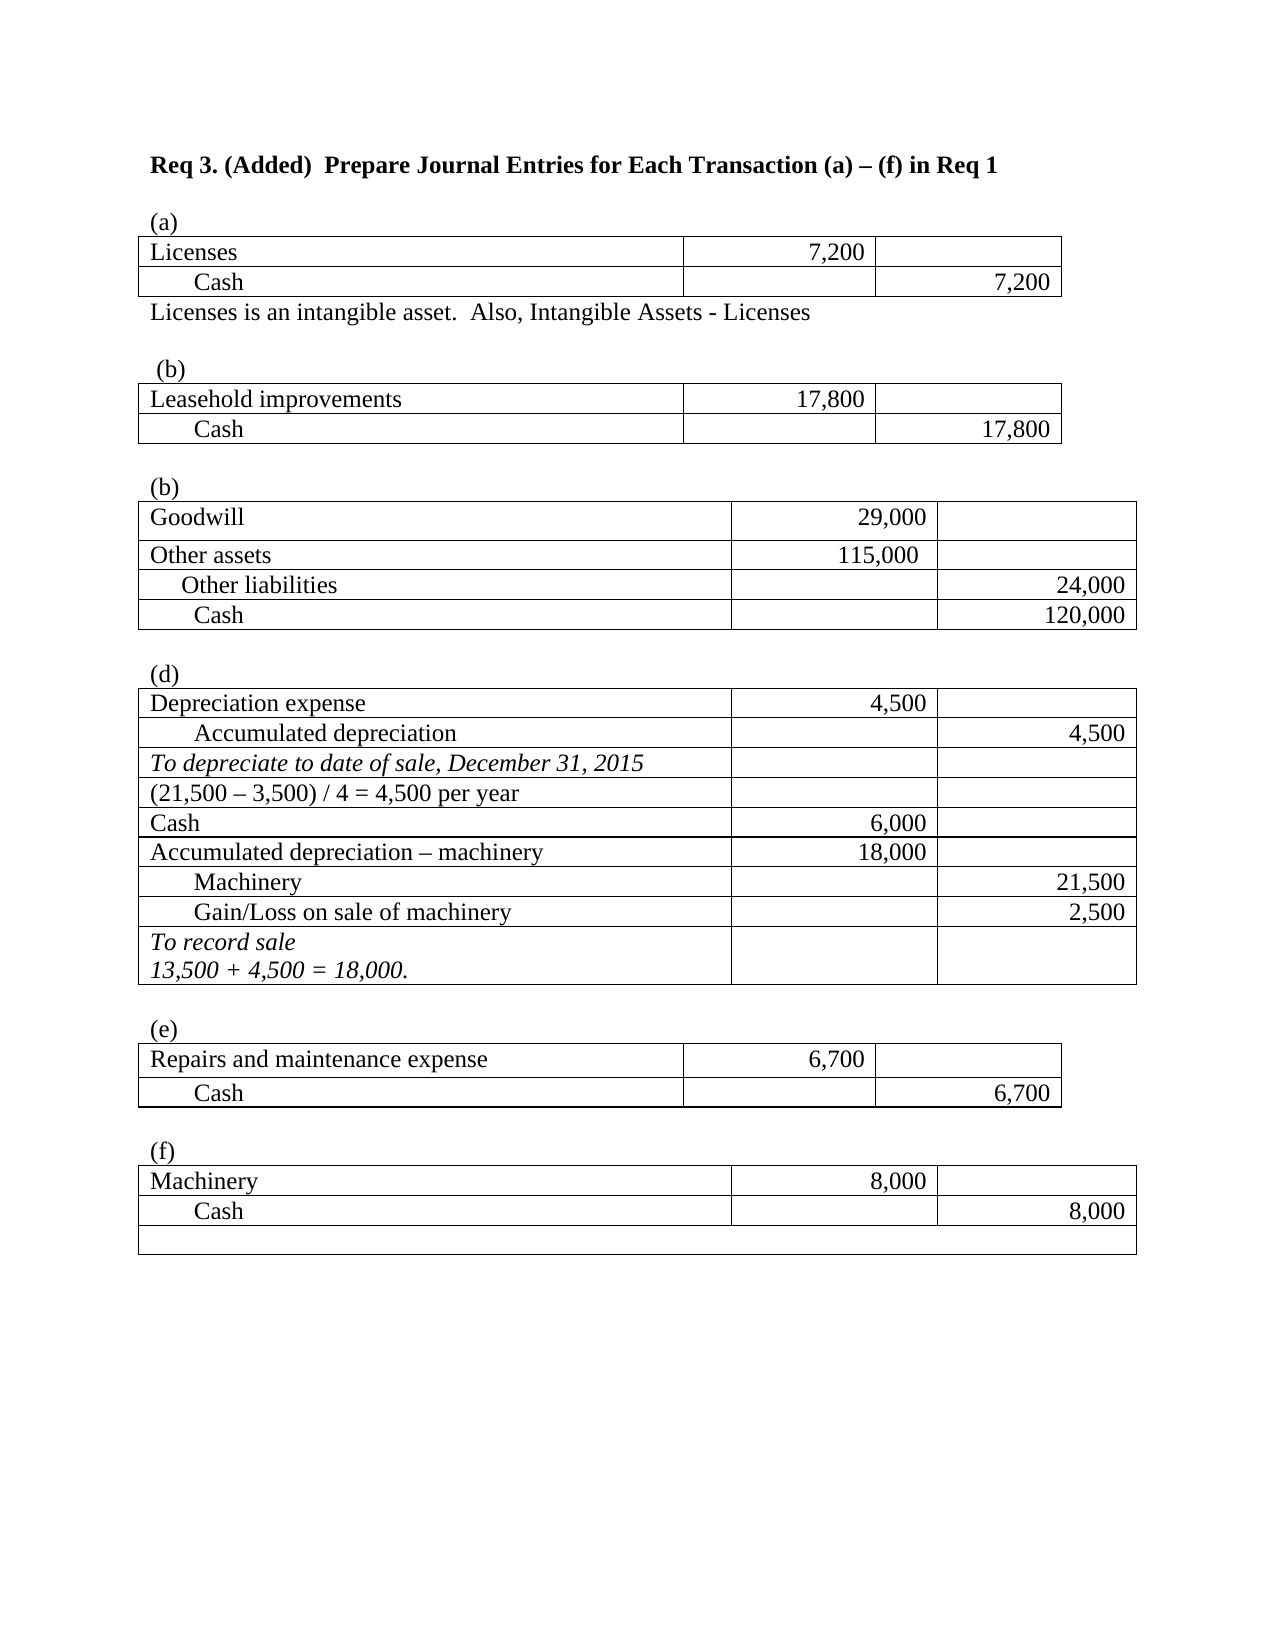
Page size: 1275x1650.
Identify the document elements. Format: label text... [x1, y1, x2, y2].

table_cell Other assets [139, 541, 731, 569]
table_cell 18,000 [732, 838, 937, 866]
table_cell Cash [139, 414, 683, 443]
text (f) [150, 1136, 1125, 1165]
table_cell 17,800 [876, 414, 1061, 443]
table_cell [938, 748, 1136, 777]
table_cell Cash [139, 1078, 683, 1106]
text (d) [150, 659, 1125, 687]
text (b) [150, 354, 1125, 383]
table_cell [938, 541, 1136, 569]
table_cell 4,500 [938, 718, 1136, 747]
table_cell [684, 1078, 875, 1106]
table_cell [732, 897, 937, 926]
text Licenses is an intangible asset. Also, Intangible Assets - Licenses [150, 297, 1125, 326]
table_cell Cash [139, 267, 683, 296]
table_cell 6,000 [732, 808, 937, 836]
table_cell 24,000 [938, 570, 1136, 599]
table_cell [732, 718, 937, 747]
table_header [938, 689, 1136, 717]
table_cell Cash [139, 808, 731, 836]
table_header 4,500 [732, 689, 937, 717]
table_cell Accumulated depreciation – machinery [139, 838, 731, 866]
table_cell Cash [139, 1196, 731, 1224]
table_header Repairs and maintenance expense [139, 1044, 683, 1077]
table_cell 7,200 [876, 267, 1061, 296]
table_header 6,700 [684, 1044, 875, 1077]
table_cell Accumulated depreciation [139, 718, 731, 747]
text (a) [150, 207, 1125, 236]
table_cell [732, 867, 937, 896]
table_cell [938, 927, 1136, 984]
table_cell [732, 778, 937, 807]
table_header 7,200 [684, 237, 875, 266]
table_cell 21,500 [938, 867, 1136, 896]
table_cell 120,000 [938, 600, 1136, 629]
table_cell [732, 600, 937, 629]
table_cell 2,500 [938, 897, 1136, 926]
table_cell To depreciate to date of sale, December 31, 2015 [139, 748, 731, 777]
table_cell [684, 414, 875, 443]
table_header Leasehold improvements [139, 384, 683, 413]
table_cell [684, 267, 875, 296]
table_cell Other liabilities [139, 570, 731, 599]
table_cell [938, 808, 1136, 836]
table_header 29,000 [732, 502, 937, 539]
table_cell [732, 927, 937, 984]
table_cell [732, 748, 937, 777]
table_cell Machinery [139, 867, 731, 896]
table_header Depreciation expense [139, 689, 731, 717]
table_header Goodwill [139, 502, 731, 539]
table_cell (21,500 – 3,500) / 4 = 4,500 per year [139, 778, 731, 807]
text (e) [150, 1014, 1125, 1043]
text (b) [150, 472, 1125, 501]
table_header 8,000 [732, 1166, 937, 1195]
table_cell Cash [139, 600, 731, 629]
table_cell Gain/Loss on sale of machinery [139, 897, 731, 926]
table_header Machinery [139, 1166, 731, 1195]
table_cell To record sale 13,500 + 4,500 = 18,000. [139, 927, 731, 984]
table_header [876, 237, 1061, 266]
text Req 3. (Added) Prepare Journal Entries for Each Transaction (a) – (f) in Req 1 [150, 150, 1125, 179]
table_cell [938, 778, 1136, 807]
table_cell 8,000 [938, 1196, 1136, 1224]
table_header 17,800 [684, 384, 875, 413]
table_cell [139, 1226, 1136, 1254]
table_header [938, 502, 1136, 539]
table_header [876, 1044, 1061, 1077]
table_cell 115,000 [732, 541, 937, 569]
table_cell [732, 570, 937, 599]
table_cell [732, 1196, 937, 1224]
table_header [876, 384, 1061, 413]
table_cell 6,700 [876, 1078, 1061, 1106]
table_header [938, 1166, 1136, 1195]
table_cell [938, 838, 1136, 866]
table_header Licenses [139, 237, 683, 266]
